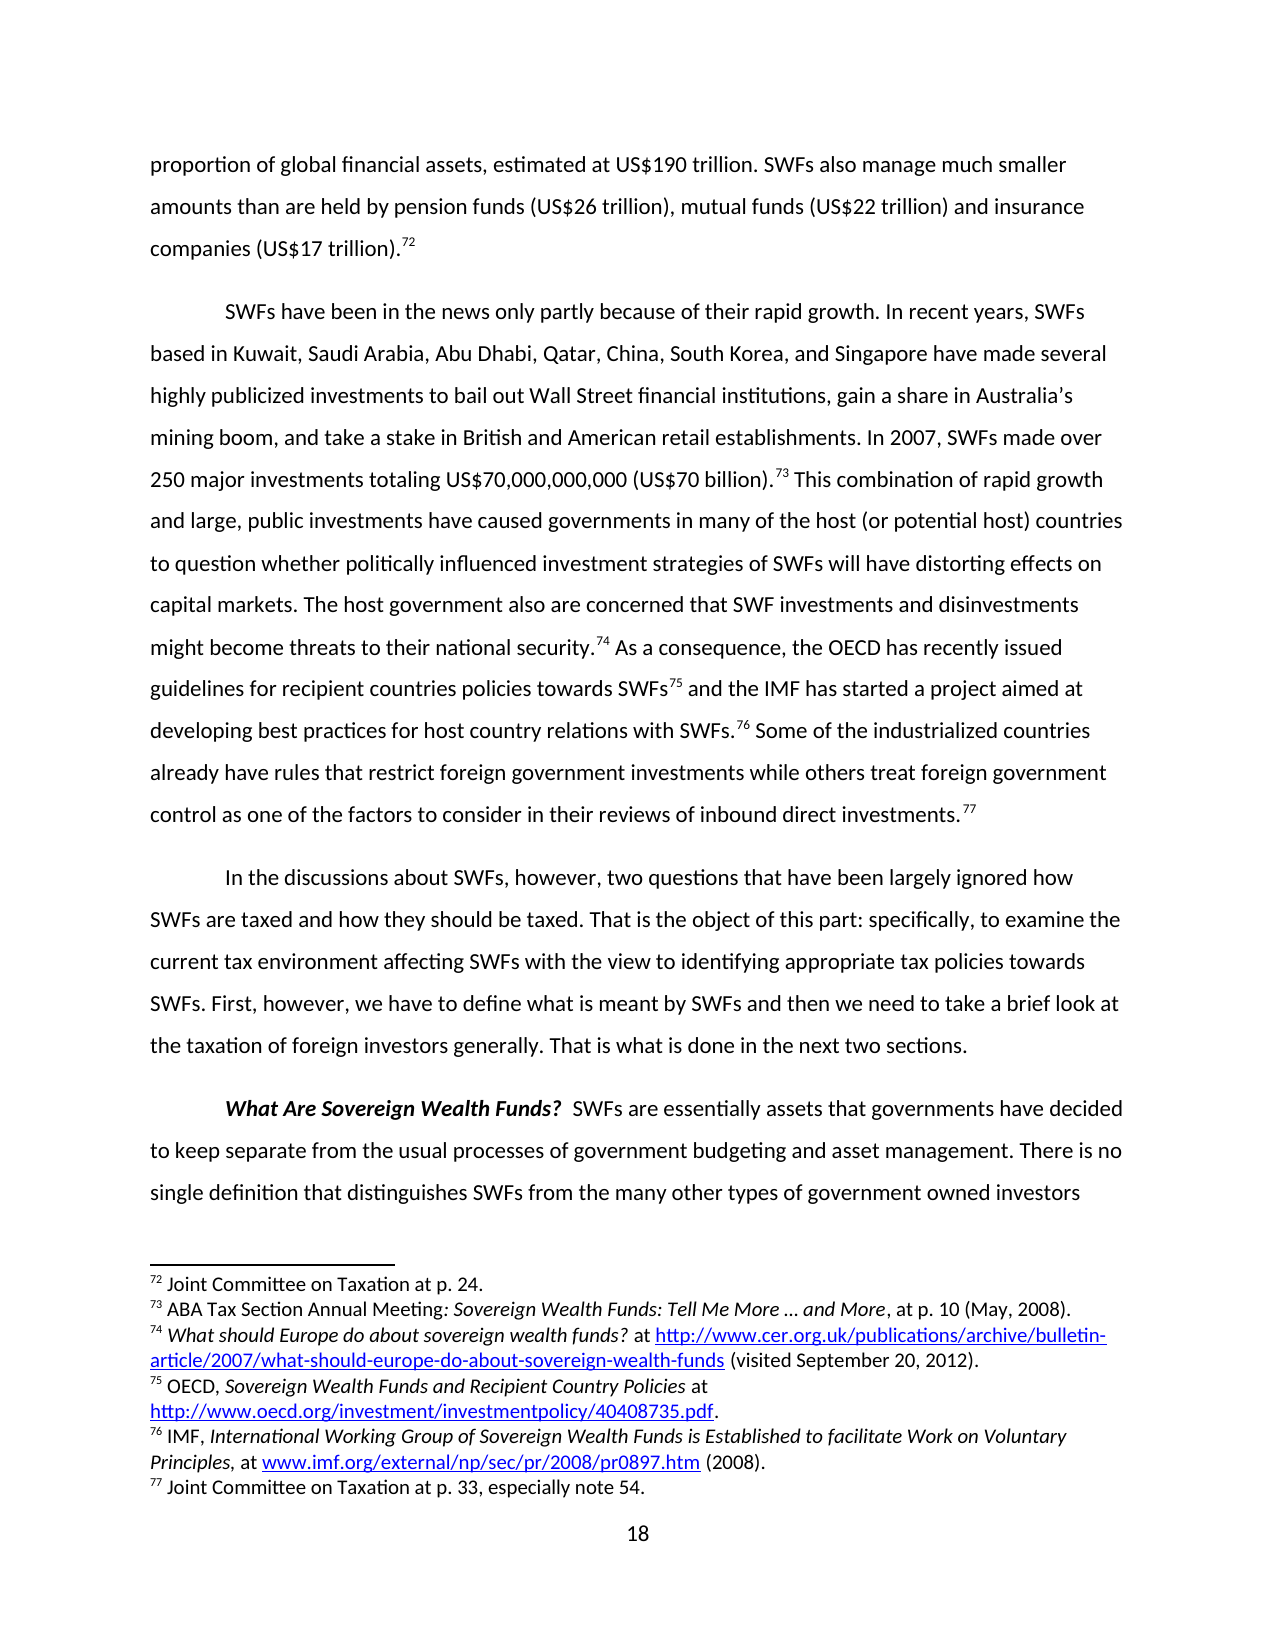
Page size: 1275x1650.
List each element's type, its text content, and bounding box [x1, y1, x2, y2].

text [150, 150, 1125, 262]
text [150, 1094, 1125, 1206]
text In the discussions about SWFs, however, two questions that have been largely ignored how SWFs are taxed and how they should be taxed. That is the object of this part: specifically, to examine the current tax environment affecting SWFs with the view to identifying appropriate tax policies towards SWFs. First, however, we have to define what is meant by SWFs and then we need to take a brief look at the taxation of foreign investors generally. That is what is done in the next two sections. [150, 863, 1125, 1059]
text SWFs have been in the news only partly because of their rapid growth. In recent years, SWFs based in Kuwait, Saudi Arabia, Abu Dhabi, Qatar, China, South Korea, and Singapore have made several highly publicized investments to bail out Wall Street financial institutions, gain a share in Australia’s mining boom, and take a stake in British and American retail establishments. In 2007, SWFs made over 250 major investments totaling US$70,000,000,000 (US$70 billion). This combination of rapid growth and large, public investments have caused governments in many of the host (or potential host) countries to question whether politically influenced investment strategies of SWFs will have distorting effects on capital markets. The host government also are concerned that SWF investments and disinvestments might become threats to their national security. As a consequence, the OECD has recently issued guidelines for recipient countries policies towards SWFs and the IMF has started a project aimed at developing best practices for host country relations with SWFs. Some of the industrialized countries already have rules that restrict foreign government investments while others treat foreign government control as one of the factors to consider in their reviews of inbound direct investments. [150, 297, 1125, 828]
